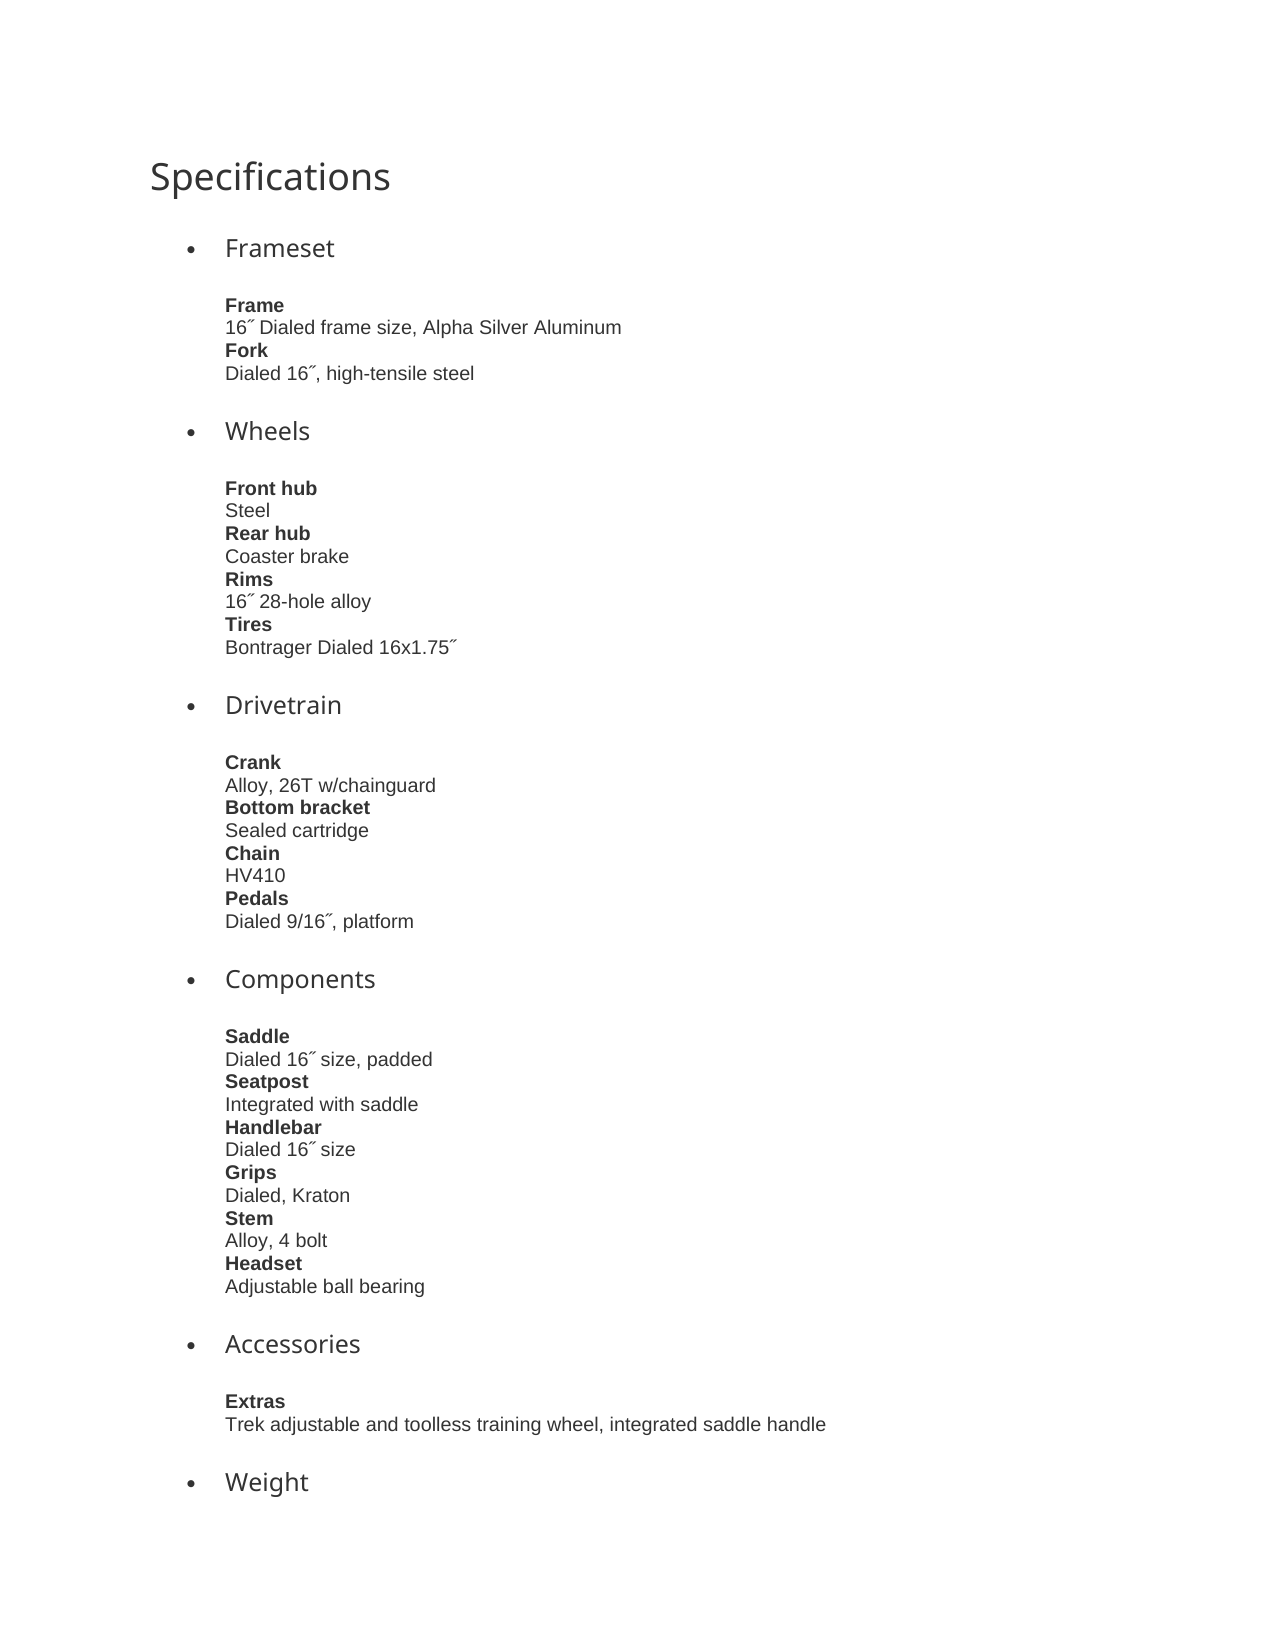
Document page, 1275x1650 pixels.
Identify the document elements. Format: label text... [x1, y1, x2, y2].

text Extras [225, 1390, 1125, 1412]
text Integrated with saddle [225, 1093, 1125, 1116]
text Seatpost [225, 1070, 1125, 1093]
text Stem [225, 1206, 1125, 1229]
text Bottom bracket [225, 796, 1125, 819]
text Dialed 16˝, high-tensile steel [225, 362, 1125, 384]
text Headset [225, 1252, 1125, 1274]
text Tires [225, 613, 1125, 636]
text Sealed cartridge [225, 819, 1125, 842]
text Rear hub [225, 522, 1125, 545]
text Dialed, Kraton [225, 1184, 1125, 1206]
text Alloy, 4 bolt [225, 1229, 1125, 1252]
text 16˝ Dialed frame size, Alpha Silver Aluminum [225, 316, 1125, 339]
text Chain [225, 842, 1125, 864]
text Fork [225, 339, 1125, 362]
list Weight [187, 1464, 1125, 1498]
text Rims [225, 567, 1125, 590]
text Trek adjustable and toolless training wheel, integrated saddle handle [225, 1412, 1125, 1435]
list Accessories [187, 1326, 1125, 1361]
text 16˝ 28-hole alloy [225, 590, 1125, 613]
text Handlebar [225, 1116, 1125, 1138]
text Saddle [225, 1025, 1125, 1047]
text Frame [225, 293, 1125, 316]
text Alloy, 26T w/chainguard [225, 773, 1125, 796]
text Specifications [150, 150, 1125, 201]
list Components [187, 962, 1125, 996]
text Bontrager Dialed 16x1.75˝ [225, 636, 1125, 658]
text Crank [225, 751, 1125, 773]
text Coaster brake [225, 545, 1125, 567]
text Pedals [225, 887, 1125, 910]
text HV410 [225, 864, 1125, 887]
text Adjustable ball bearing [225, 1274, 1125, 1297]
text Dialed 16˝ size, padded [225, 1047, 1125, 1070]
list Wheels [187, 413, 1125, 447]
text Steel [225, 499, 1125, 522]
text Dialed 9/16˝, platform [225, 910, 1125, 932]
text Front hub [225, 477, 1125, 499]
list Drivetrain [187, 687, 1125, 722]
text Dialed 16˝ size [225, 1138, 1125, 1161]
text Grips [225, 1161, 1125, 1184]
list Frameset [187, 230, 1125, 264]
